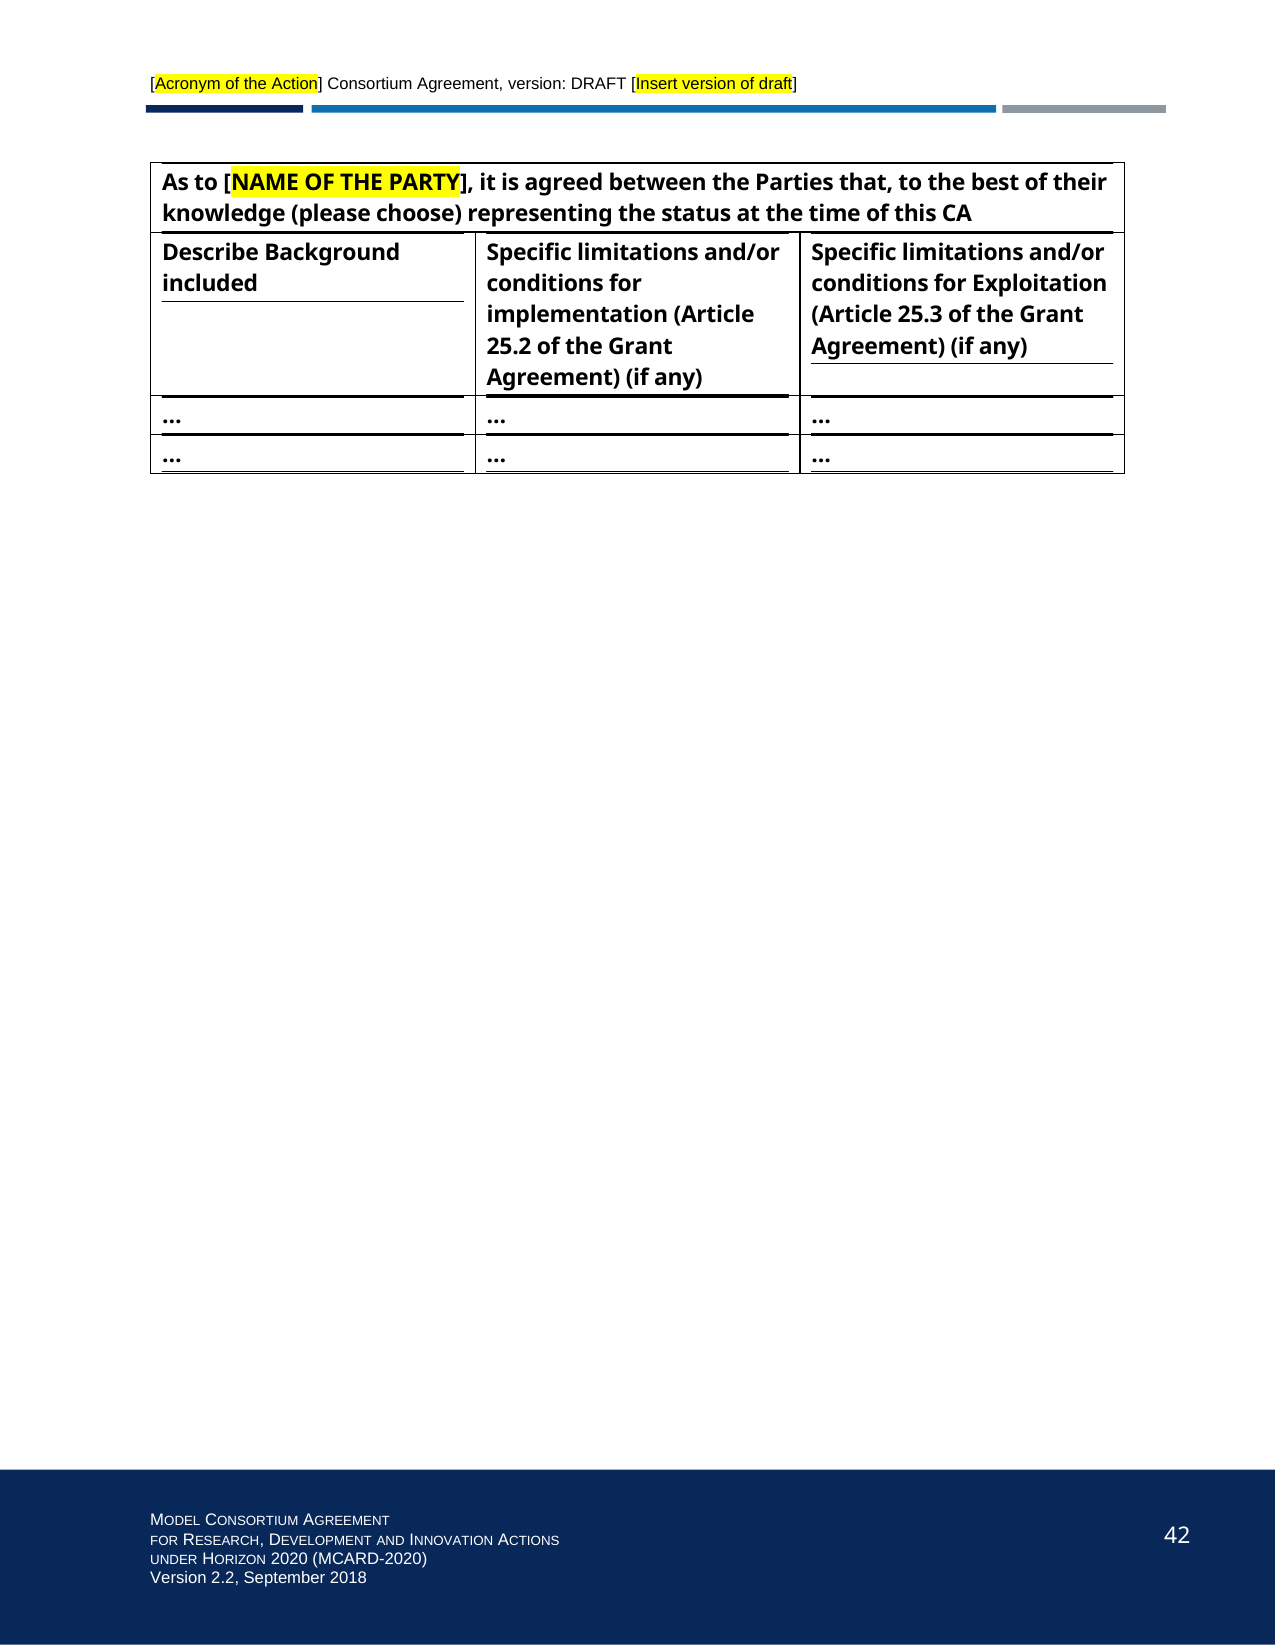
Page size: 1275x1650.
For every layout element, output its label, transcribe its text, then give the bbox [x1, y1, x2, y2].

table_cell … [151, 435, 475, 472]
table_cell … [151, 396, 475, 434]
table_cell Specific limitations and/or conditions for implementation (Article 25.2 of the Grant Agreement) (if any) [476, 233, 799, 395]
table_cell … [476, 396, 799, 434]
table_cell … [801, 396, 1124, 434]
table_cell … [476, 435, 799, 472]
table_header As to [NAME OF THE PARTY], it is agreed between the Parties that, to the best of their knowledge (please choose) representing the status at the time of this CA [151, 163, 1124, 232]
table_cell … [801, 435, 1124, 472]
table_cell Describe Background included [151, 233, 475, 395]
table_cell Specific limitations and/or conditions for Exploitation (Article 25.3 of the Grant Agreement) (if any) [801, 233, 1124, 395]
